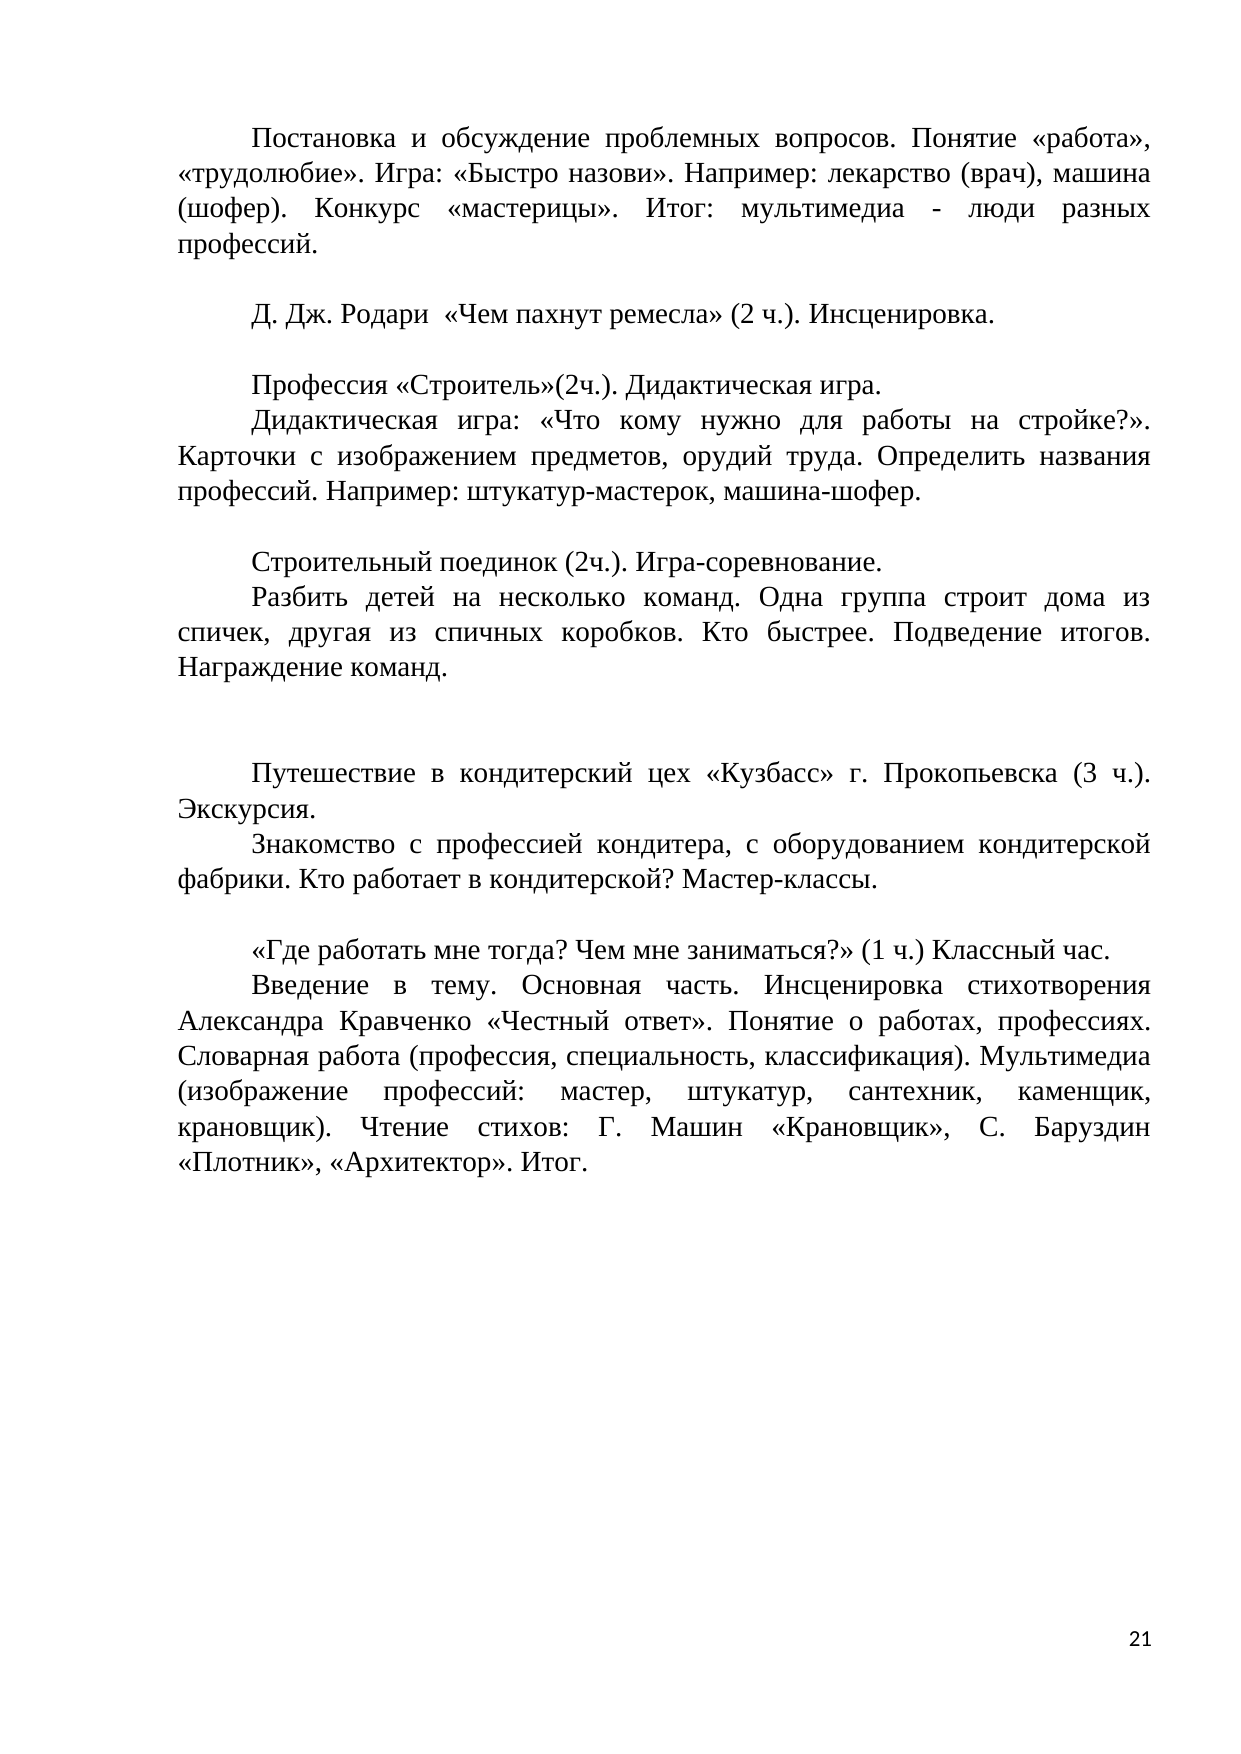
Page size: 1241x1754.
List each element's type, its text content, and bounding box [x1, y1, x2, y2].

text Строительный поединок (2ч.). Игра-соревнование. [177, 542, 1152, 577]
text Разбить детей на несколько команд. Одна группа строит дома из спичек, другая из спичных коробков. Кто быстрее. Подведение итогов. Награждение команд. [177, 577, 1152, 683]
text Путешествие в кондитерский цех «Кузбасс» г. Прокопьевска (3 ч.). Экскурсия. [177, 754, 1152, 824]
text Постановка и обсуждение проблемных вопросов. Понятие «работа», «трудолюбие». Игра: «Быстро назови». Например: лекарство (врач), машина (шофер). Конкурс «мастерицы». Итог: мультимедиа - люди разных профессий. [177, 118, 1152, 259]
text Введение в тему. Основная часть. Инсценировка стихотворения Александра Кравченко «Честный ответ». Понятие о работах, профессиях. Словарная работа (профессия, специальность, классификация). Мультимедиа (изображение профессий: мастер, штукатур, сантехник, каменщик, крановщик). Чтение стихов: Г. Машин «Крановщик», С. Баруздин «Плотник», «Архитектор». Итог. [177, 966, 1152, 1177]
text Профессия «Строитель»(2ч.). Дидактическая игра. [177, 365, 1152, 401]
text «Где работать мне тогда? Чем мне заниматься?» (1 ч.) Классный час. [177, 930, 1152, 966]
text Знакомство с профессией кондитера, с оборудованием кондитерской фабрики. Кто работает в кондитерской? Мастер-классы. [177, 824, 1152, 895]
text Дидактическая игра: «Что кому нужно для работы на стройке?». Карточки с изображением предметов, орудий труда. Определить названия профессий. Например: штукатур-мастерок, машина-шофер. [177, 401, 1152, 507]
text Д. Дж. Родари «Чем пахнут ремесла» (2 ч.). Инсценировка. [177, 295, 1152, 330]
